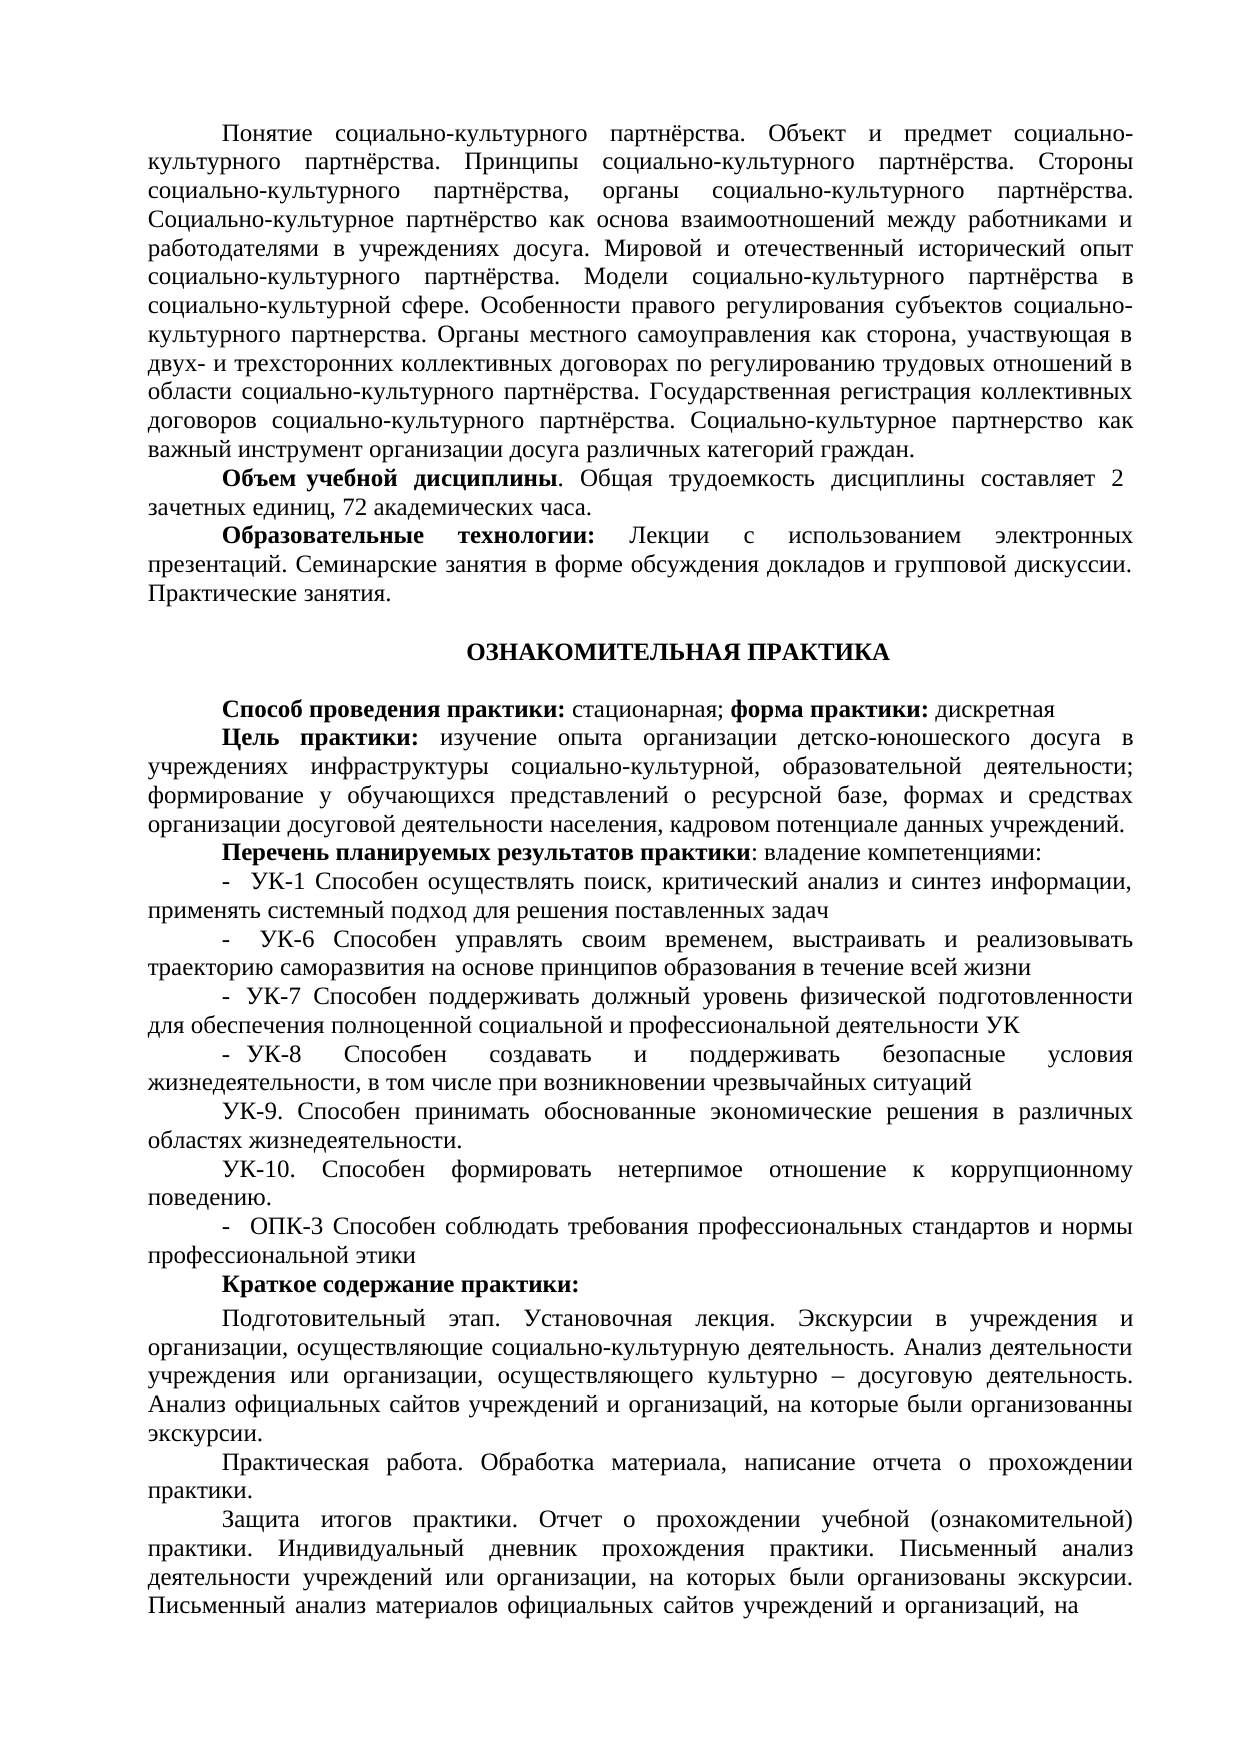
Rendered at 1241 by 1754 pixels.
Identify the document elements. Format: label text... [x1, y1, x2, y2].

text Цель практики: изучение опыта организации детско-юношеского досуга в учреждениях инфраструктуры социально-культурной, образовательной деятельности; формирование у обучающихся представлений о ресурсной базе, формах и средствах организации досуговой деятельности населения, кадровом потенциале данных учреждений. [148, 722, 1133, 837]
text Способ проведения практики: стационарная; форма практики: дискретная [222, 694, 1161, 722]
text Подготовительный этап. Установочная лекция. Экскурсии в учреждения и организации, осуществляющие социально-культурную деятельность. Анализ деятельности учреждения или организации, осуществляющего культурно – досуговую деятельность. Анализ официальных сайтов учреждений и организаций, на которые были организованны экскурсии. [148, 1303, 1133, 1447]
list УК-8 Способен создавать и поддерживать безопасные условия жизнедеятельности, в том числе при возникновении чрезвычайных ситуаций [148, 1039, 1133, 1096]
text Объем учебной дисциплины. Общая трудоемкость дисциплины составляет 2 [222, 463, 1161, 492]
list ОПК-3 Способен соблюдать требования профессиональных стандартов и нормы профессиональной этики [148, 1211, 1133, 1269]
text Практическая работа. Обработка материала, написание отчета о прохождении практики. [148, 1447, 1133, 1504]
list УК-1 Способен осуществлять поиск, критический анализ и синтез информации, применять системный подход для решения поставленных задач [148, 866, 1133, 924]
text Защита итогов практики. Отчет о прохождении учебной (ознакомительной) практики. Индивидуальный дневник прохождения практики. Письменный анализ деятельности учреждений или организации, на которых были организованы экскурсии. Письменный анализ материалов официальных сайтов учреждений и организаций, на [148, 1504, 1133, 1619]
list УК-7 Способен поддерживать должный уровень физической подготовленности для обеспечения полноценной социальной и профессиональной деятельности УК [148, 981, 1133, 1039]
text УК-9. Способен принимать обоснованные экономические решения в различных областях жизнедеятельности. [148, 1096, 1133, 1154]
text Перечень планируемых результатов практики: владение компетенциями: [222, 837, 1161, 866]
text УК-10. Способен формировать нетерпимое отношение к коррупционному поведению. [148, 1154, 1133, 1211]
subtitle ОЗНАКОМИТЕЛЬНАЯ ПРАКТИКА [466, 637, 1161, 665]
subtitle Краткое содержание практики: [222, 1269, 1161, 1298]
text Понятие социально-культурного партнёрства. Объект и предмет социально- культурного партнёрства. Принципы социально-культурного партнёрства. Стороны социально-культурного партнёрства, органы социально-культурного партнёрства. Социально-культурное партнёрство как основа взаимоотношений между работниками и работодателями в учреждениях досуга. Мировой и отечественный исторический опыт социально-культурного партнёрства. Модели социально-культурного партнёрства в социально-культурной сфере. Особенности правого регулирования субъектов социально- культурного партнерства. Органы местного самоуправления как сторона, участвующая в двух- и трехсторонних коллективных договорах по регулированию трудовых отношений в области социально-культурного партнёрства. Государственная регистрация коллективных договоров социально-культурного партнёрства. Социально-культурное партнерство как важный инструмент организации досуга различных категорий граждан. [148, 118, 1133, 463]
text зачетных единиц, 72 академических часа. [148, 492, 1161, 520]
text Образовательные технологии: Лекции с использованием электронных презентаций. Семинарские занятия в форме обсуждения докладов и групповой дискуссии. Практические занятия. [148, 520, 1133, 607]
list УК-6 Способен управлять своим временем, выстраивать и реализовывать траекторию саморазвития на основе принципов образования в течение всей жизни [148, 924, 1133, 981]
